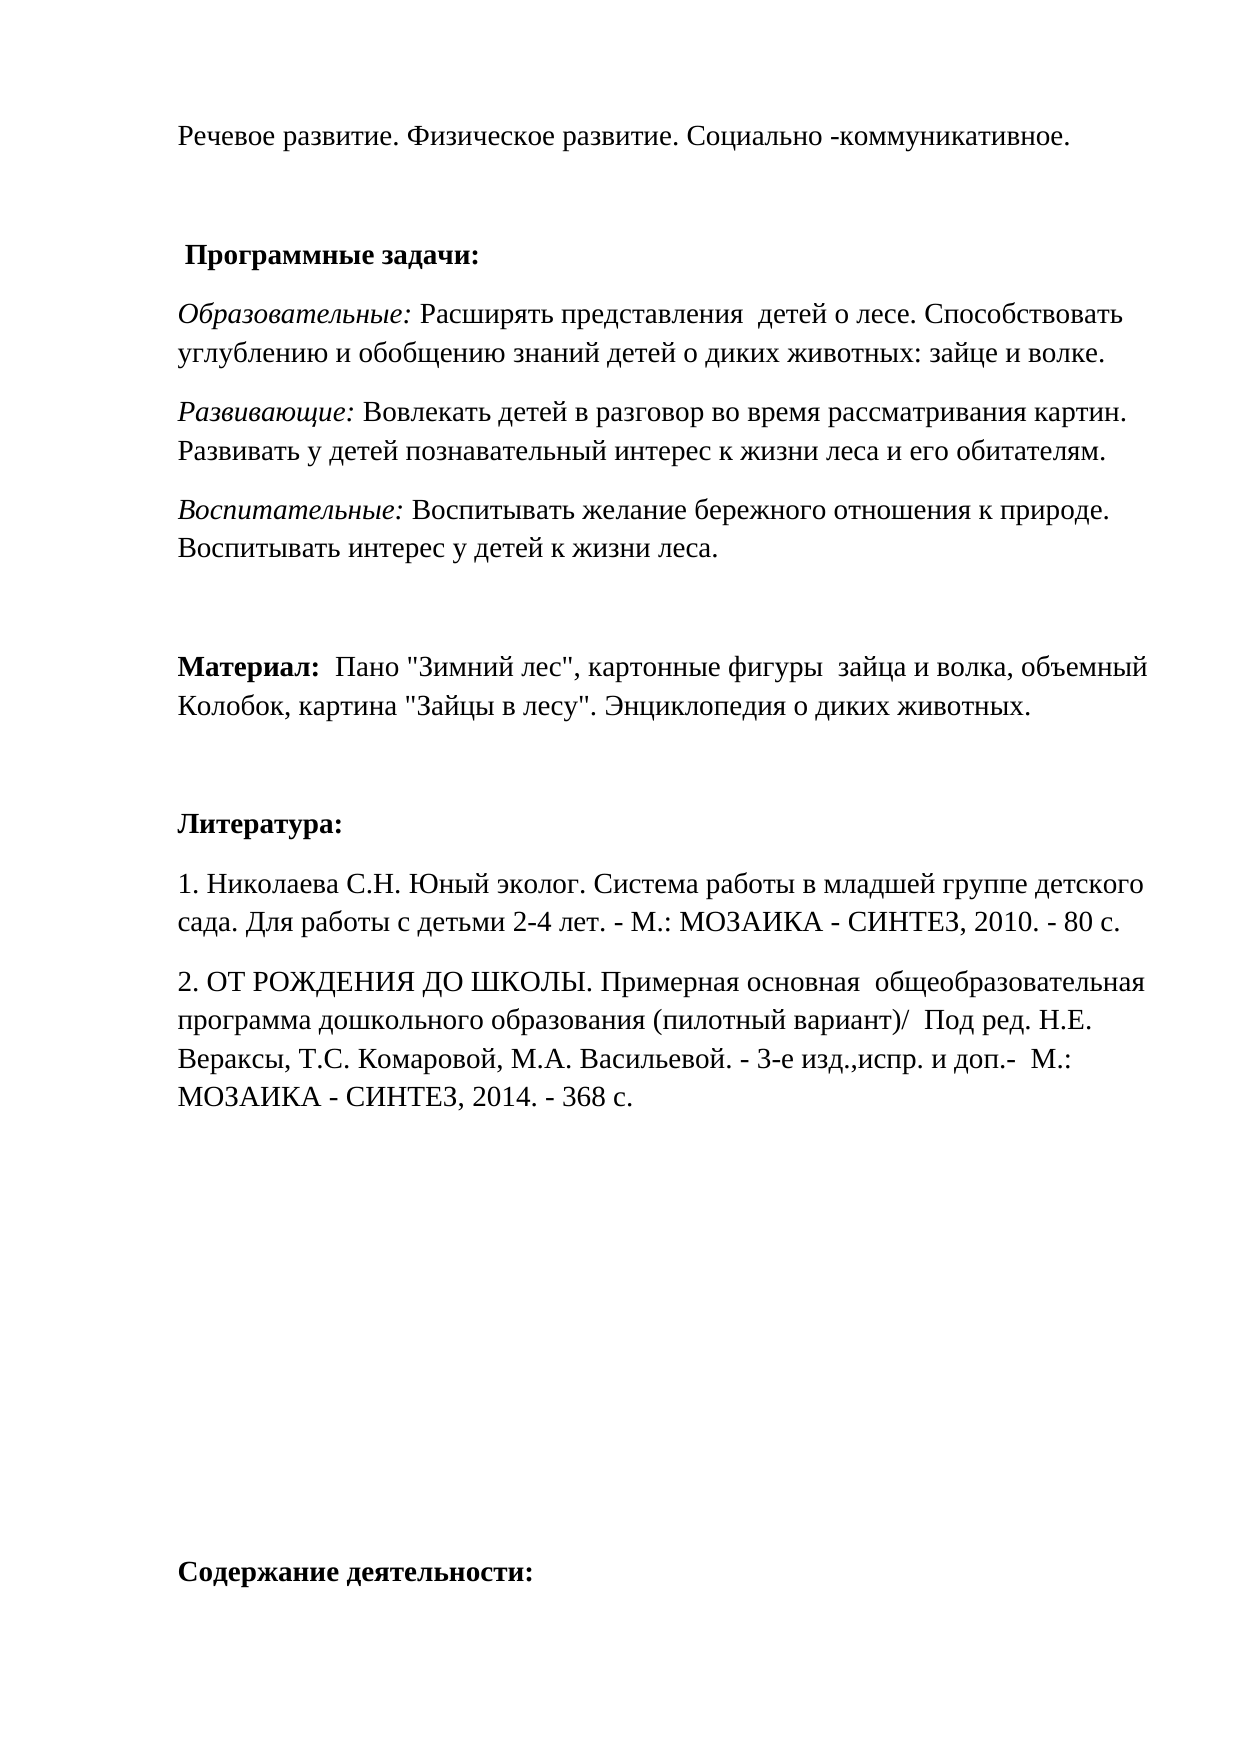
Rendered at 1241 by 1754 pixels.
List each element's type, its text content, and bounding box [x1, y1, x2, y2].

text 2. ОТ РОЖДЕНИЯ ДО ШКОЛЫ. Примерная основная общеобразовательная программа дошкольного образования (пилотный вариант)/ Под ред. Н.Е. Вераксы, Т.С. Комаровой, М.А. Васильевой. - 3-е изд.,испр. и доп.- М.: МОЗАИКА - СИНТЕЗ, 2014. - 368 с. [177, 964, 1152, 1113]
text Материал: Пано "Зимний лес", картонные фигуры зайца и волка, объемный Колобок, картина "Зайцы в лесу". Энциклопедия о диких животных. [177, 649, 1152, 721]
text Речевое развитие. Физическое развитие. Социально -коммуникативное. [177, 118, 1152, 152]
text Воспитательные: Воспитывать желание бережного отношения к природе. Воспитывать интерес у детей к жизни леса. [177, 492, 1152, 564]
text Содержание деятельности: [177, 1554, 1152, 1588]
text Развивающие: Вовлекать детей в разговор во время рассматривания картин. Развивать у детей познавательный интерес к жизни леса и его обитателям. [177, 394, 1152, 466]
text Образовательные: Расширять представления детей о лесе. Способствовать углублению и обобщению знаний детей о диких животных: зайце и волке. [177, 296, 1152, 368]
text Программные задачи: [177, 237, 1152, 270]
text Литература: [177, 807, 1152, 840]
text 1. Николаева С.Н. Юный эколог. Система работы в младшей группе детского сада. Для работы с детьми 2-4 лет. - М.: МОЗАИКА - СИНТЕЗ, 2010. - 80 с. [177, 866, 1152, 938]
